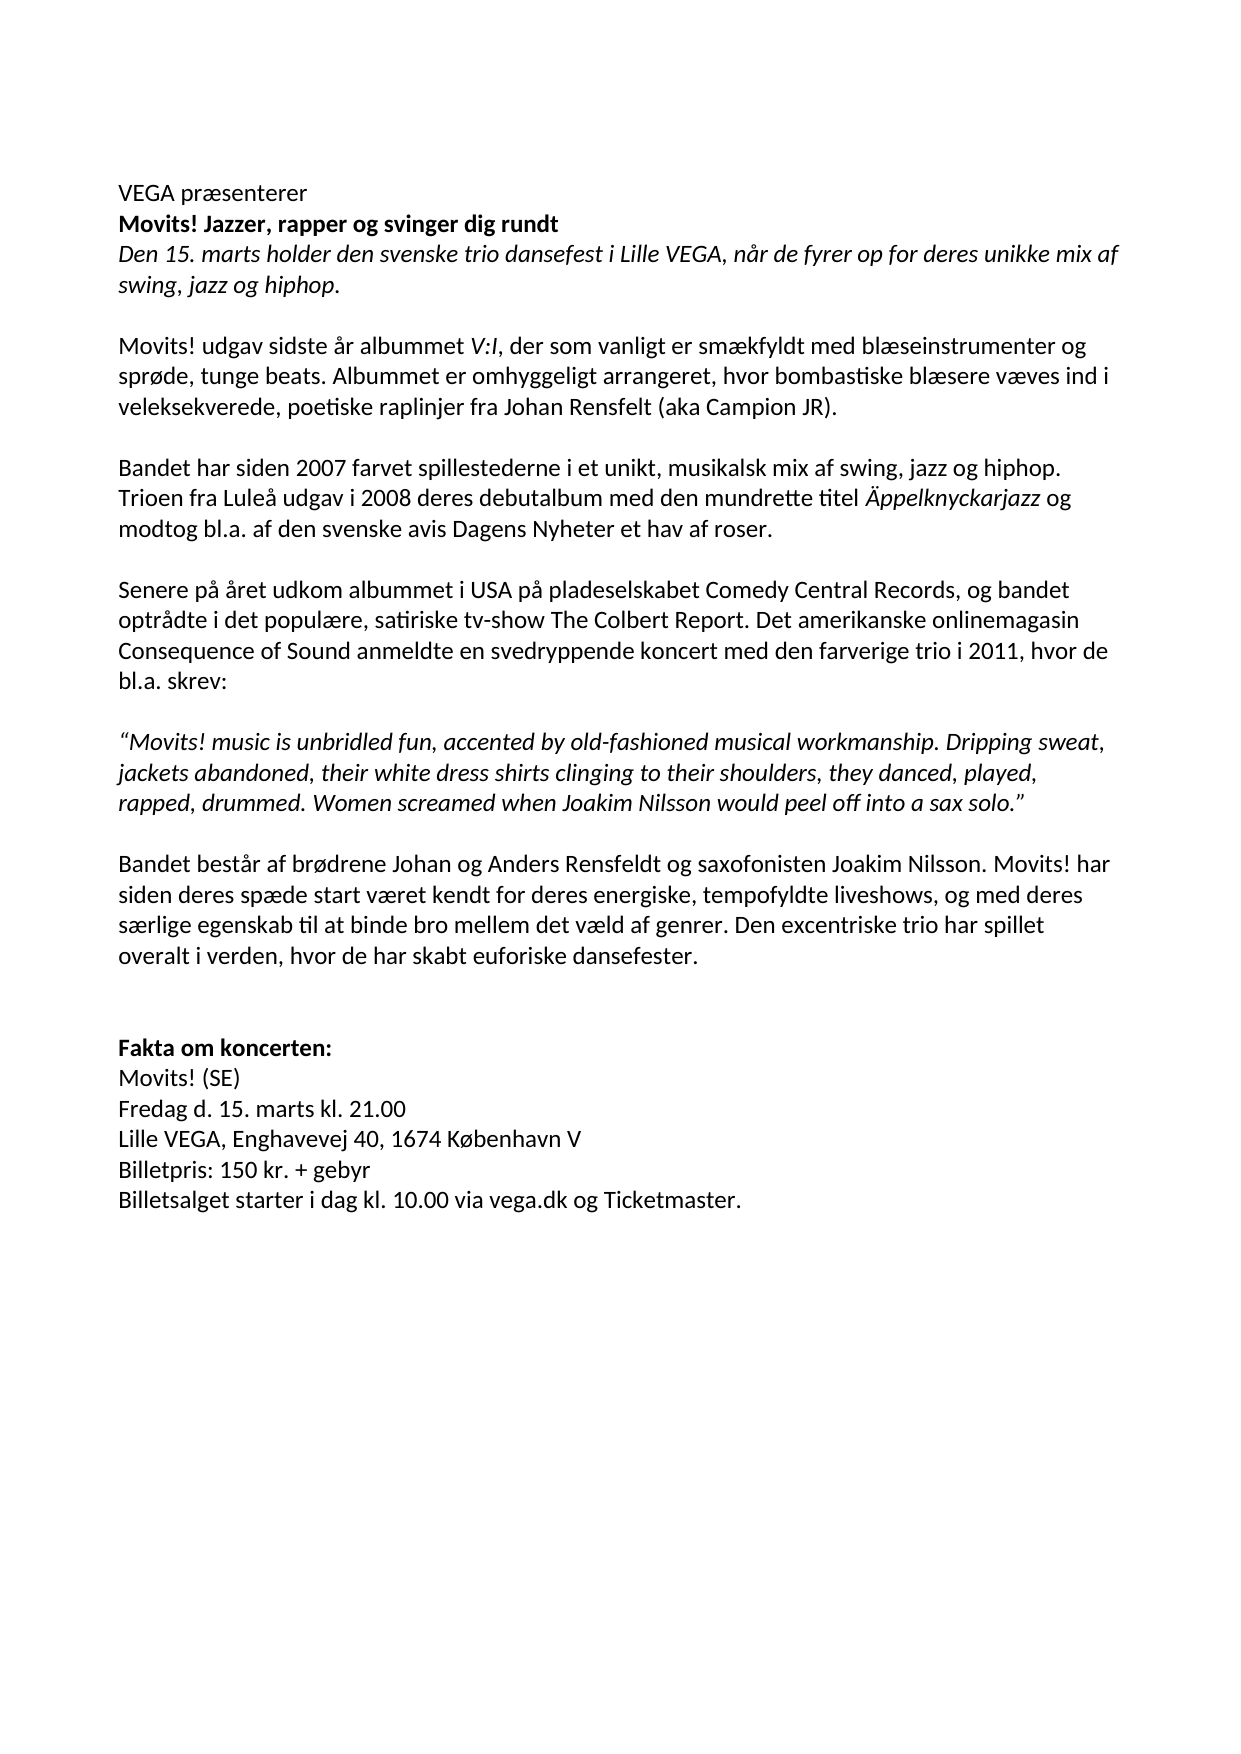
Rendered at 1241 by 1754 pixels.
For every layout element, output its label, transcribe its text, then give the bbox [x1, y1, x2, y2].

text Senere på året udkom albummet i USA på pladeselskabet Comedy Central Records, og bandet optrådte i det populære, satiriske tv-show The Colbert Report. Det amerikanske onlinemagasin Consequence of Sound anmeldte en svedryppende koncert med den farverige trio i 2011, hvor de bl.a. skrev: [118, 574, 1122, 696]
text VEGA præsenterer [118, 177, 1122, 208]
text Bandet består af brødrene Johan og Anders Rensfeldt og saxofonisten Joakim Nilsson. Movits! har siden deres spæde start været kendt for deres energiske, tempofyldte liveshows, og med deres særlige egenskab til at binde bro mellem det væld af genrer. Den excentriske trio har spillet overalt i verden, hvor de har skabt euforiske dansefester. [118, 849, 1122, 971]
text Den 15. marts holder den svenske trio dansefest i Lille VEGA, når de fyrer op for deres unikke mix af swing, jazz og hiphop. [118, 238, 1122, 299]
text Fakta om koncerten: Movits! (SE) Fredag d. 15. marts kl. 21.00 Lille VEGA, Enghavevej 40, 1674 København V Billetpris: 150 kr. + gebyr Billetsalget starter i dag kl. 10.00 via vega.dk og Ticketmaster. [118, 1032, 1122, 1215]
text Movits! udgav sidste år albummet V:I, der som vanligt er smækfyldt med blæseinstrumenter og sprøde, tunge beats. Albummet er omhyggeligt arrangeret, hvor bombastiske blæsere væves ind i veleksekverede, poetiske raplinjer fra Johan Rensfelt (aka Campion JR). [118, 330, 1122, 421]
text Movits! Jazzer, rapper og svinger dig rundt [118, 208, 1122, 238]
text “Movits! music is unbridled fun, accented by old-fashioned musical workmanship. Dripping sweat, jackets abandoned, their white dress shirts clinging to their shoulders, they danced, played, rapped, drummed. Women screamed when Joakim Nilsson would peel off into a sax solo.” [118, 727, 1122, 818]
text Bandet har siden 2007 farvet spillestederne i et unikt, musikalsk mix af swing, jazz og hiphop. Trioen fra Luleå udgav i 2008 deres debutalbum med den mundrette titel Äppelknyckarjazz og modtog bl.a. af den svenske avis Dagens Nyheter et hav af roser. [118, 452, 1122, 543]
